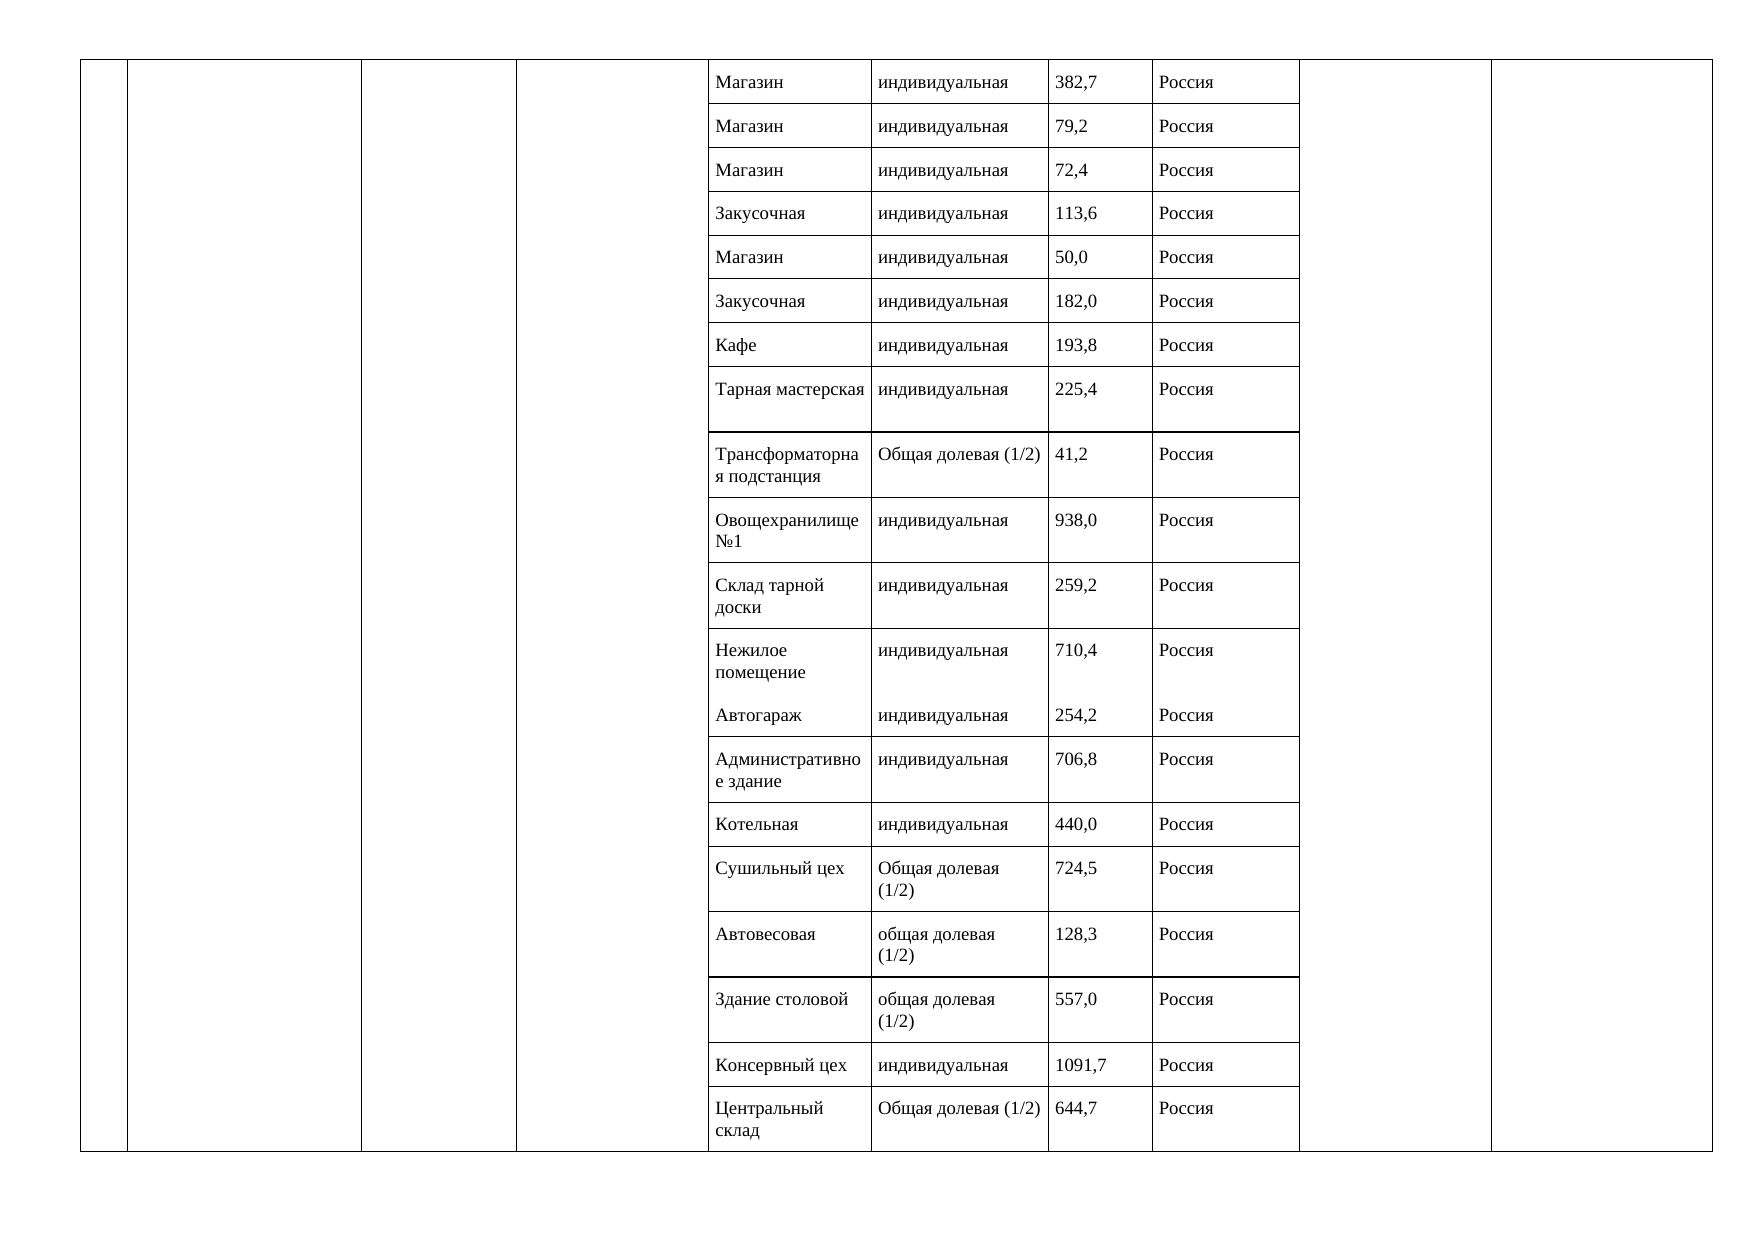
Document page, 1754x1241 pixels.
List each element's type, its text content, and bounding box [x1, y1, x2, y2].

table_cell Россия [1153, 367, 1299, 431]
table_cell 50,0 [1049, 236, 1152, 278]
table_cell индивидуальная [872, 367, 1048, 431]
table_cell индивидуальная индивидуальная [872, 629, 1048, 736]
table_cell индивидуальная [872, 279, 1048, 322]
table_cell 225,4 [1049, 367, 1152, 431]
table_cell 182,0 [1049, 279, 1152, 322]
table_cell индивидуальная [872, 148, 1048, 191]
table_cell Автовесовая [709, 912, 871, 976]
table_cell Общая долевая (1/2) [872, 1087, 1048, 1151]
table_cell Россия [1153, 1043, 1299, 1086]
table_cell индивидуальная [872, 104, 1048, 147]
table_cell Россия [1153, 803, 1299, 846]
table_cell Консервный цех [709, 1043, 871, 1086]
table_cell Магазин [709, 104, 871, 147]
table_cell индивидуальная [872, 737, 1048, 802]
table_cell индивидуальная [872, 60, 1048, 103]
table_cell Магазин [709, 148, 871, 191]
table_cell индивидуальная [872, 323, 1048, 366]
table_cell Россия [1153, 148, 1299, 191]
table_cell общая долевая (1/2) [872, 912, 1048, 976]
table_cell 557,0 [1049, 978, 1152, 1042]
table_cell Россия [1153, 236, 1299, 278]
table_cell Россия [1153, 433, 1299, 497]
table_cell Россия [1153, 323, 1299, 366]
table_cell Тарная мастерская [709, 367, 871, 431]
table_cell 710,4 254,2 [1049, 629, 1152, 736]
table_cell 644,7 [1049, 1087, 1152, 1151]
table_cell 79,2 [1049, 104, 1152, 147]
table_cell Нежилое помещение Автогараж [709, 629, 871, 736]
table_cell Россия [1153, 563, 1299, 628]
table_cell 41,2 [1049, 433, 1152, 497]
table_cell Россия [1153, 498, 1299, 562]
table_cell Овощехранилище №1 [709, 498, 871, 562]
table_cell индивидуальная [872, 803, 1048, 846]
table_cell 1091,7 [1049, 1043, 1152, 1086]
table_cell 724,5 [1049, 847, 1152, 911]
table_cell Россия [1153, 737, 1299, 802]
table_cell 382,7 [1049, 60, 1152, 103]
table_cell индивидуальная [872, 563, 1048, 628]
table_cell Трансформаторная подстанция [709, 433, 871, 497]
table_cell Склад тарной доски [709, 563, 871, 628]
table_cell общая долевая (1/2) [872, 978, 1048, 1042]
table_cell Россия [1153, 279, 1299, 322]
table_cell Административное здание [709, 737, 871, 802]
table_cell 193,8 [1049, 323, 1152, 366]
table_cell Магазин [709, 236, 871, 278]
table_cell 72,4 [1049, 148, 1152, 191]
table_cell индивидуальная [872, 236, 1048, 278]
table_cell Закусочная [709, 279, 871, 322]
table_cell Здание столовой [709, 978, 871, 1042]
table_cell Магазин [709, 60, 871, 103]
table_cell Россия Россия [1153, 629, 1299, 736]
table_cell Котельная [709, 803, 871, 846]
table_cell 440,0 [1049, 803, 1152, 846]
table_cell Россия [1153, 60, 1299, 103]
table_cell Кафе [709, 323, 871, 366]
table_cell 259,2 [1049, 563, 1152, 628]
table_cell Россия [1153, 104, 1299, 147]
table_cell Россия [1153, 847, 1299, 911]
table_cell 706,8 [1049, 737, 1152, 802]
table_cell Центральный склад [709, 1087, 871, 1151]
table_cell Общая долевая (1/2) [872, 433, 1048, 497]
table_cell индивидуальная [872, 192, 1048, 234]
table_cell Россия [1153, 1087, 1299, 1151]
table_cell Россия [1153, 192, 1299, 234]
table_cell 938,0 [1049, 498, 1152, 562]
table_cell Россия [1153, 978, 1299, 1042]
table_cell Общая долевая (1/2) [872, 847, 1048, 911]
table_cell индивидуальная [872, 498, 1048, 562]
table_cell Закусочная [709, 192, 871, 234]
table_cell 128,3 [1049, 912, 1152, 976]
table_cell 113,6 [1049, 192, 1152, 234]
table_cell Россия [1153, 912, 1299, 976]
table_cell индивидуальная [872, 1043, 1048, 1086]
table_cell Сушильный цех [709, 847, 871, 911]
